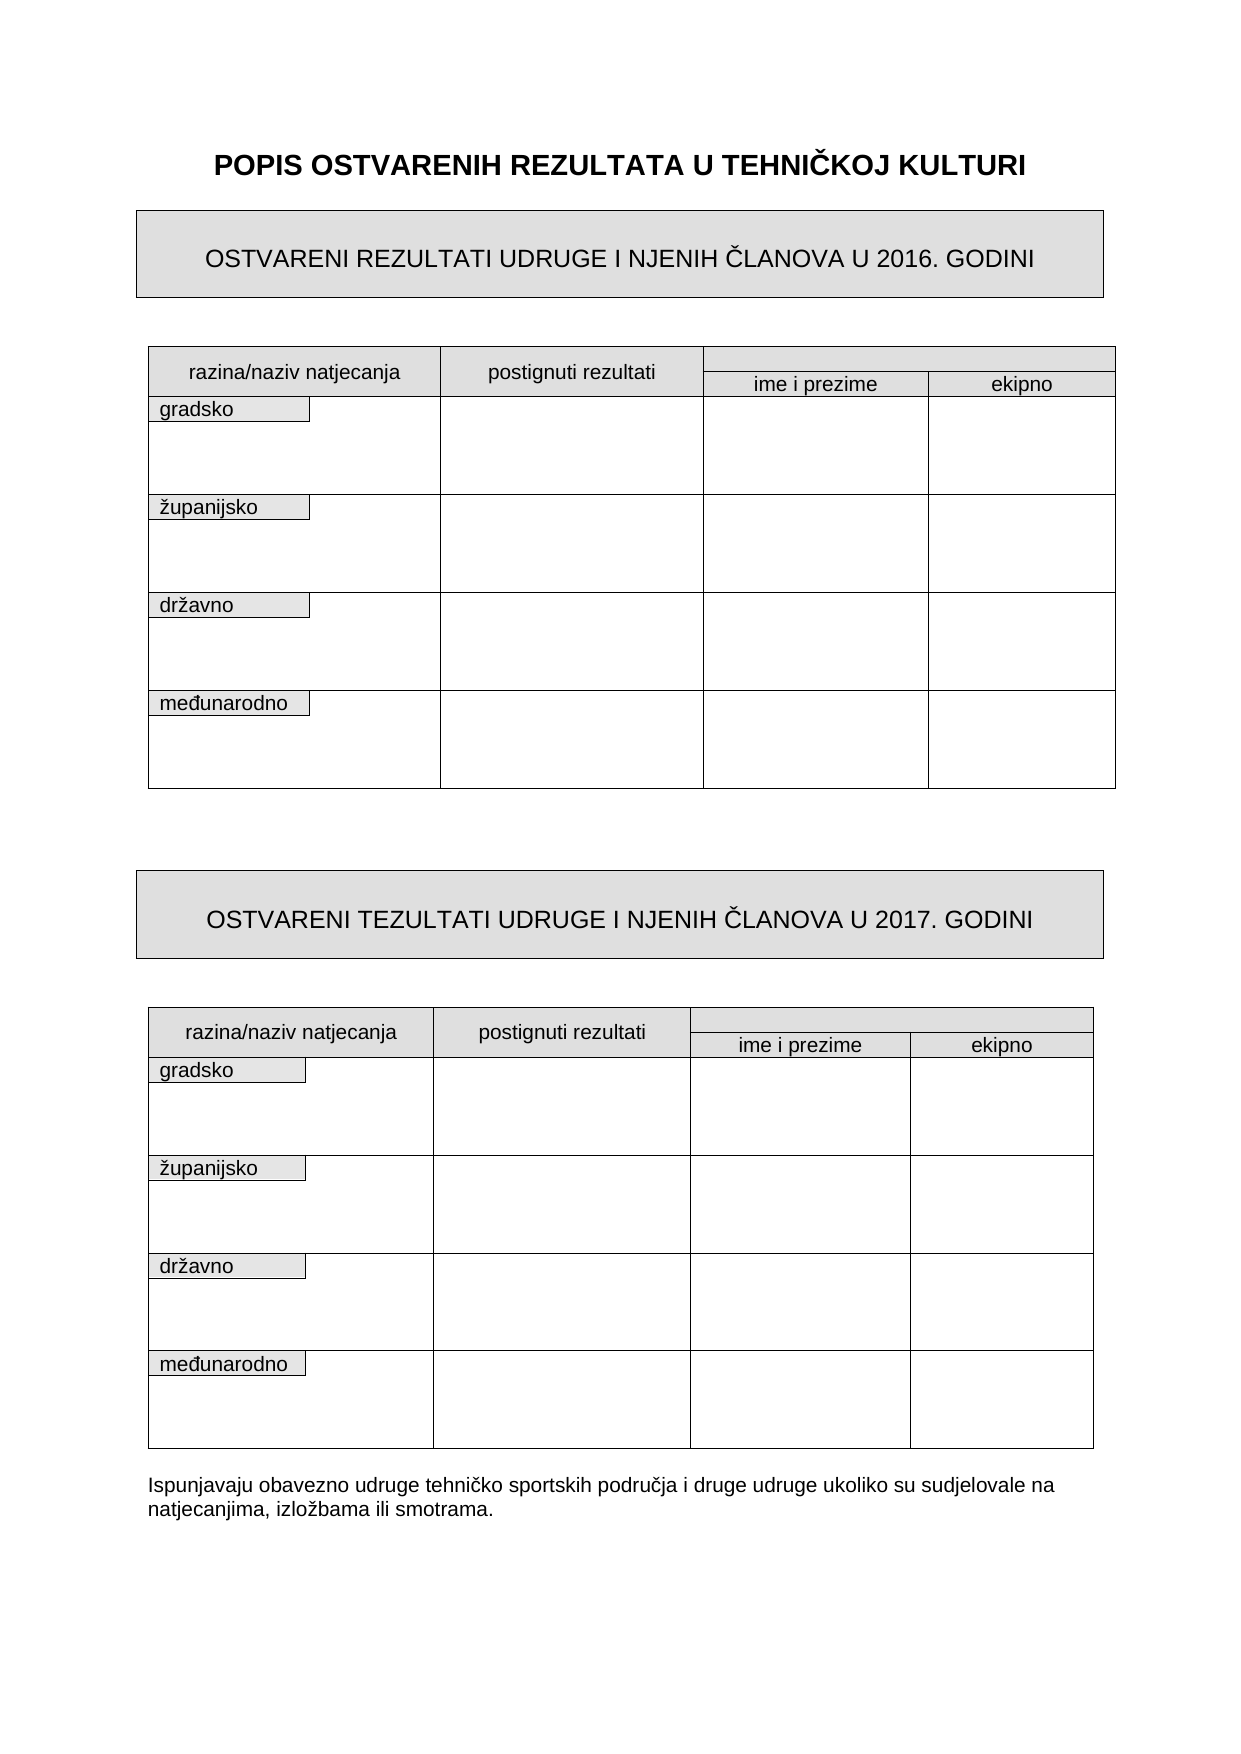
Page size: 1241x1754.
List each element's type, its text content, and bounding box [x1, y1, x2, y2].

table_cell [149, 519, 440, 592]
table_cell [929, 495, 1115, 592]
table_cell [441, 495, 703, 592]
table_cell [434, 1351, 690, 1448]
table_cell [691, 1351, 910, 1448]
table_cell ime i prezime [704, 372, 928, 396]
table_cell [306, 1351, 433, 1375]
table_cell [691, 1156, 910, 1252]
table_cell [149, 617, 440, 690]
text Ispunjavaju obavezno udruge tehničko sportskih područja i druge udruge ukoliko su sudjelovale na natjecanjima, izložbama ili smotrama. [148, 1473, 1093, 1521]
table_cell [929, 691, 1115, 788]
table_cell [441, 593, 703, 690]
table_cell [704, 593, 928, 690]
table_cell [310, 691, 440, 715]
table_cell [441, 397, 703, 494]
table_header [704, 347, 1115, 371]
table_cell [306, 1156, 433, 1179]
table_cell gradsko [149, 397, 309, 421]
table_cell ekipno [929, 372, 1115, 396]
table_cell gradsko [149, 1058, 305, 1082]
table_cell međunarodno [149, 691, 309, 715]
table_cell [310, 495, 440, 519]
table_cell županijsko [149, 1156, 305, 1179]
table_cell [441, 691, 703, 788]
table_cell [149, 1278, 433, 1350]
table_cell [434, 1156, 690, 1252]
table_cell [310, 397, 440, 421]
table_header postignuti rezultati [434, 1008, 690, 1057]
table_cell [306, 1058, 433, 1082]
table_cell [929, 593, 1115, 690]
table_cell državno [149, 1254, 305, 1277]
table_header postignuti rezultati [441, 347, 703, 396]
table_cell ekipno [911, 1033, 1093, 1057]
table_cell [929, 397, 1115, 494]
table_header razina/naziv natjecanja [149, 347, 440, 396]
table_cell [434, 1058, 690, 1154]
table_cell [704, 691, 928, 788]
table_cell [704, 495, 928, 592]
table_header OSTVARENI REZULTATI UDRUGE I NJENIH ČLANOVA U 2016. GODINI [137, 211, 1103, 297]
text POPIS OSTVARENIH REZULTATA U TEHNIČKOJ KULTURI [148, 148, 1093, 181]
table_cell [911, 1254, 1093, 1350]
table_header razina/naziv natjecanja [149, 1008, 433, 1057]
table_cell [149, 421, 440, 494]
table_cell [704, 397, 928, 494]
table_cell [911, 1351, 1093, 1448]
table_cell [310, 593, 440, 617]
table_cell [306, 1254, 433, 1277]
table_cell [149, 1180, 433, 1252]
table_cell [691, 1254, 910, 1350]
table_cell [149, 1082, 433, 1154]
table_cell [911, 1058, 1093, 1154]
table_cell [149, 1375, 433, 1448]
table_header [691, 1008, 1093, 1032]
table_cell međunarodno [149, 1351, 305, 1375]
table_cell [434, 1254, 690, 1350]
table_cell [911, 1156, 1093, 1252]
table_cell [691, 1058, 910, 1154]
table_cell ime i prezime [691, 1033, 910, 1057]
table_header OSTVARENI TEZULTATI UDRUGE I NJENIH ČLANOVA U 2017. GODINI [137, 871, 1103, 958]
table_cell [149, 715, 440, 788]
table_cell županijsko [149, 495, 309, 519]
table_cell državno [149, 593, 309, 617]
